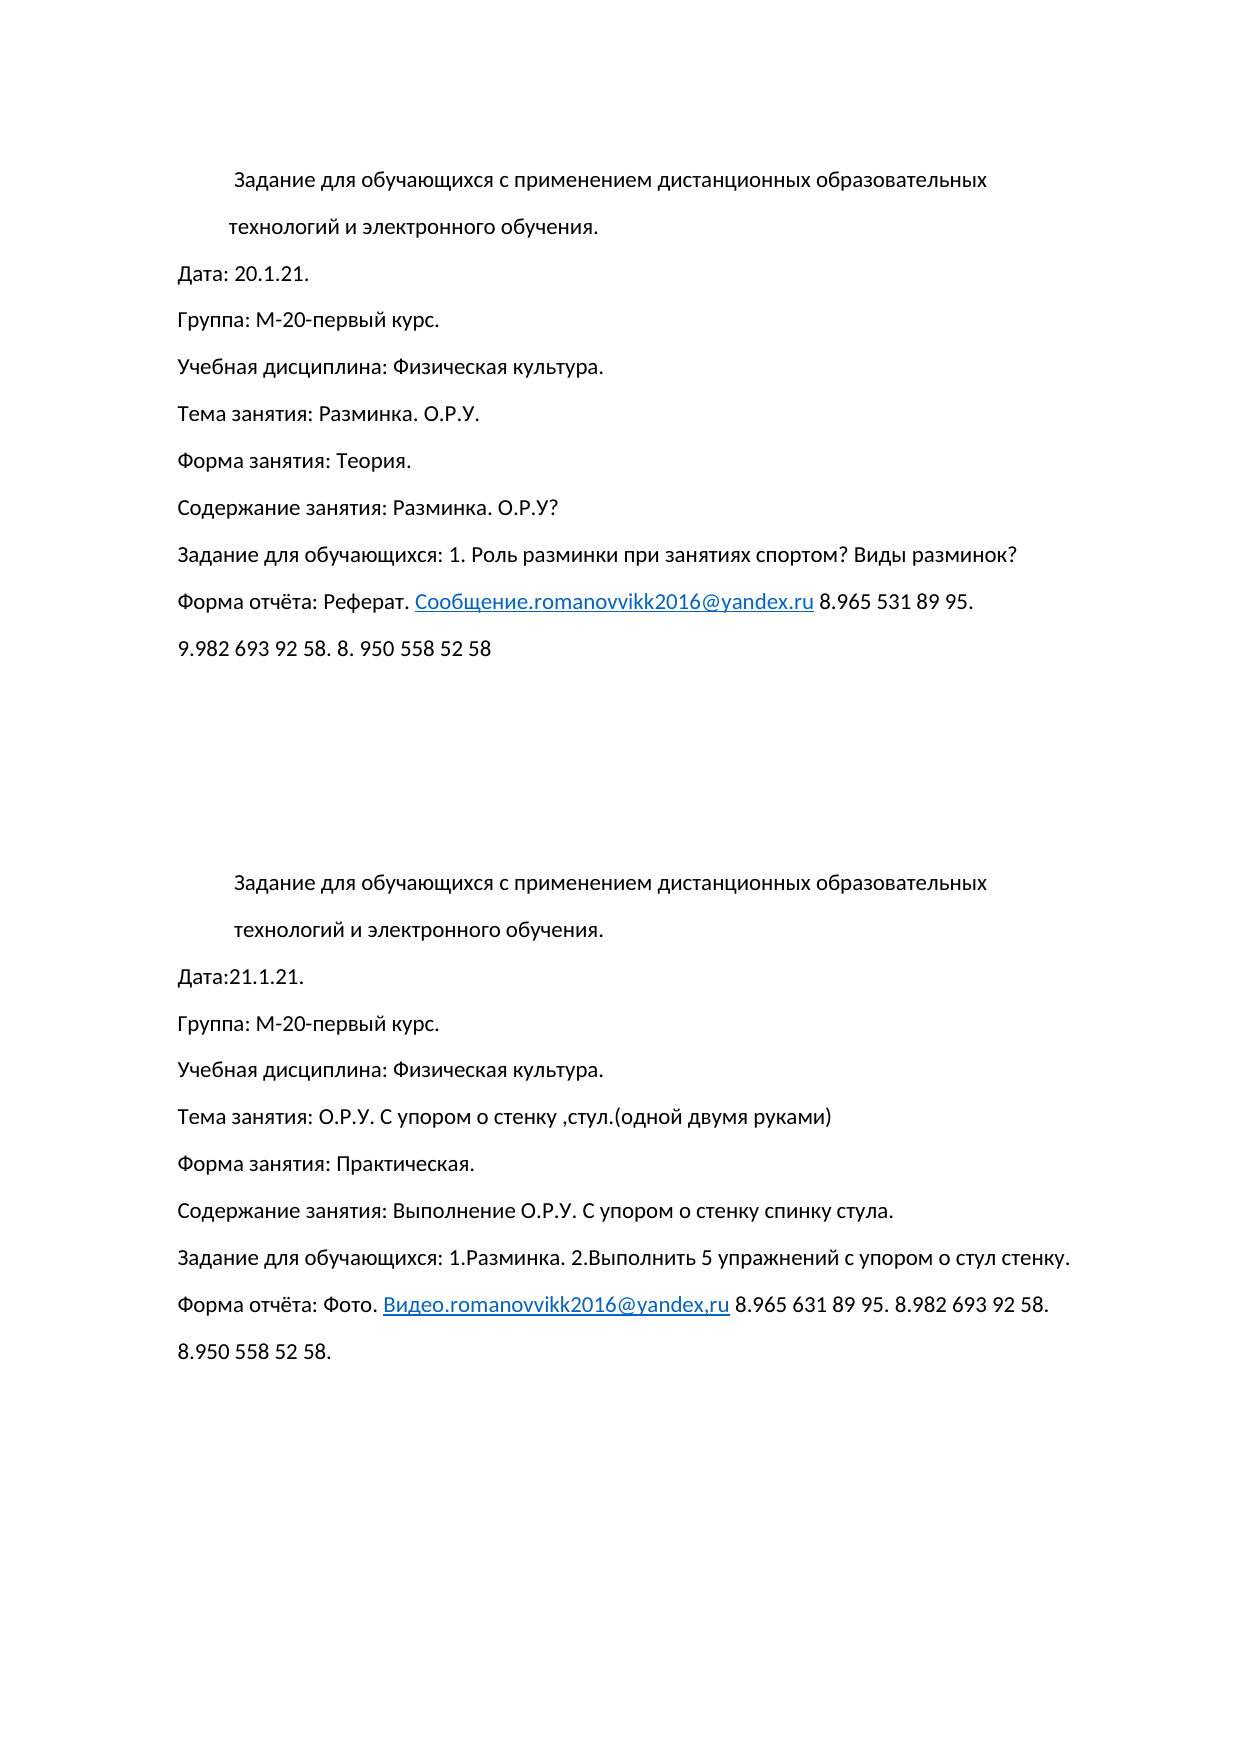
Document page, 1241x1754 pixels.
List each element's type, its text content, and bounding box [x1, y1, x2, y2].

text Задание для обучающихся: 1.Разминка. 2.Выполнить 5 упражнений с упором о стул стенку. [177, 1243, 1152, 1271]
text Задание для обучающихся с применением дистанционных образовательных [177, 868, 1152, 896]
text 8.950 558 52 58. [177, 1337, 1152, 1365]
text Форма отчёта: Фото. Видео.romanovvikk2016@yandex,ru 8.965 631 89 95. 8.982 693 92 58. [177, 1290, 1152, 1318]
text Форма занятия: Теория. [177, 446, 1152, 474]
text технологий и электронного обучения. [177, 212, 1152, 240]
text Тема занятия: О.Р.У. С упором о стенку ,стул.(одной двумя руками) [177, 1102, 1152, 1131]
text Дата: 20.1.21. [177, 259, 1152, 287]
text Содержание занятия: Разминка. О.Р.У? [177, 493, 1152, 521]
text Учебная дисциплина: Физическая культура. [177, 1056, 1152, 1084]
text Форма отчёта: Реферат. Сообщение.romanovvikk2016@yandex.ru 8.965 531 89 95. [177, 587, 1152, 615]
text 9.982 693 92 58. 8. 950 558 52 58 [177, 634, 1152, 662]
text Тема занятия: Разминка. О.Р.У. [177, 399, 1152, 427]
text Группа: М-20-первый курс. [177, 306, 1152, 334]
text Учебная дисциплина: Физическая культура. [177, 352, 1152, 381]
text Задание для обучающихся: 1. Роль разминки при занятиях спортом? Виды разминок? [177, 540, 1152, 568]
text Содержание занятия: Выполнение О.Р.У. С упором о стенку спинку стула. [177, 1196, 1152, 1224]
text Дата:21.1.21. [177, 962, 1152, 990]
text Форма занятия: Практическая. [177, 1149, 1152, 1177]
text Группа: М-20-первый курс. [177, 1009, 1152, 1037]
text технологий и электронного обучения. [177, 915, 1152, 943]
text Задание для обучающихся с применением дистанционных образовательных [177, 165, 1152, 193]
